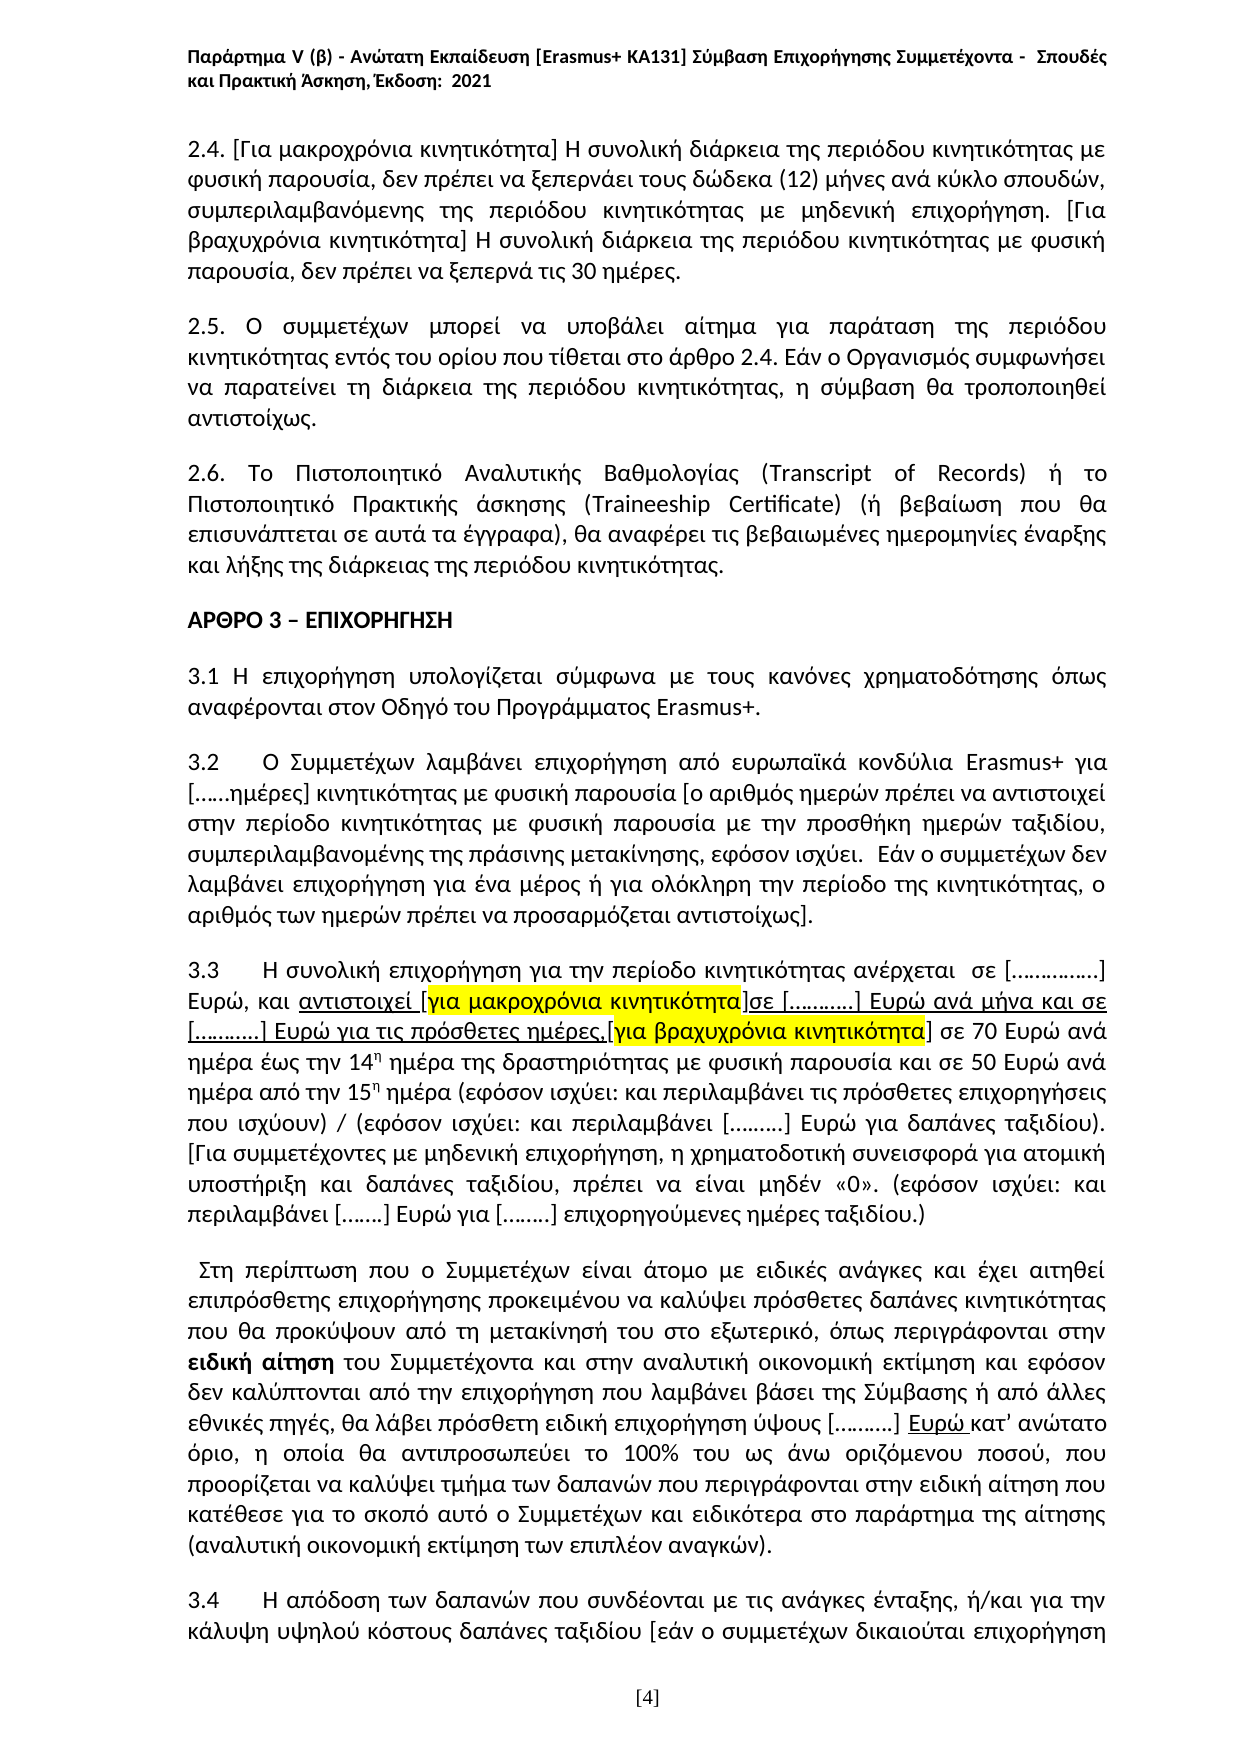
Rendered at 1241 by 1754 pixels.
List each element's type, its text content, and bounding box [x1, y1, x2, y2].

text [187, 1584, 1107, 1645]
text 2.6. Το Πιστοποιητικό Αναλυτικής Βαθμολογίας (Transcript of Records) ή το Πιστοποιητικό Πρακτικής άσκησης (Traineeship Certificate) (ή βεβαίωση που θα επισυνάπτεται σε αυτά τα έγγραφα), θα αναφέρει τις βεβαιωμένες ημερομηνίες έναρξης και λήξης της διάρκειας της περιόδου κινητικότητας. [187, 458, 1107, 580]
text 2.5. Ο συμμετέχων μπορεί να υποβάλει αίτημα για παράταση της περιόδου κινητικότητας εντός του ορίου που τίθεται στο άρθρο 2.4. Εάν ο Οργανισμός συμφωνήσει να παρατείνει τη διάρκεια της περιόδου κινητικότητας, η σύμβαση θα τροποποιηθεί αντιστοίχως. [187, 311, 1107, 433]
text ΑΡΘΡΟ 3 – ΕΠΙΧΟΡΗΓΗΣΗ [187, 605, 1107, 635]
text Στη περίπτωση που ο Συμμετέχων είναι άτομο με ειδικές ανάγκες και έχει αιτηθεί επιπρόσθετης επιχορήγησης προκειμένου να καλύψει πρόσθετες δαπάνες κινητικότητας που θα προκύψουν από τη μετακίνησή του στο εξωτερικό, όπως περιγράφονται στην ειδική αίτηση του Συμμετέχοντα και στην αναλυτική οικονομική εκτίμηση και εφόσον δεν καλύπτονται από την επιχορήγηση που λαμβάνει βάσει της Σύμβασης ή από άλλες εθνικές πηγές, θα λάβει πρόσθετη ειδική επιχορήγηση ύψους [……….] Ευρώ κατ’ ανώτατο όριο, η οποία θα αντιπροσωπεύει το 100% του ως άνω οριζόμενου ποσού, που προορίζεται να καλύψει τμήμα των δαπανών που περιγράφονται στην ειδική αίτηση που κατέθεσε για το σκοπό αυτό ο Συμμετέχων και ειδικότερα στο παράρτημα της αίτησης (αναλυτική οικονομική εκτίμηση των επιπλέον αναγκών). [187, 1254, 1107, 1559]
text 3.1 Η επιχορήγηση υπολογίζεται σύμφωνα με τους κανόνες χρηματοδότησης όπως αναφέρονται στον Οδηγό του Προγράμματος Erasmus+. [187, 660, 1107, 721]
text 3.2 Ο Συμμετέχων λαμβάνει επιχορήγηση από ευρωπαϊκά κονδύλια Erasmus+ για [……ημέρες] κινητικότητας με φυσική παρουσία [ο αριθμός ημερών πρέπει να αντιστοιχεί στην περίοδο κινητικότητας με φυσική παρουσία με την προσθήκη ημερών ταξιδίου, συμπεριλαμβανομένης της πράσινης μετακίνησης, εφόσον ισχύει.Εάν ο συμμετέχων δεν λαμβάνει επιχορήγηση για ένα μέρος ή για ολόκληρη την περίοδο της κινητικότητας, ο αριθμός των ημερών πρέπει να προσαρμόζεται αντιστοίχως]. [187, 746, 1107, 929]
text 3.3 Η συνολική επιχορήγηση για την περίοδο κινητικότητας ανέρχεται σε [……………] Ευρώ, και αντιστοιχεί [για μακροχρόνια κινητικότητα]σε [………..] Ευρώ ανά μήνα και σε [………..] Ευρώ για τις πρόσθετες ημέρες,[για βραχυχρόνια κινητικότητα] σε 70 Ευρώ ανά ημέρα έως την 14η ημέρα της δραστηριότητας με φυσική παρουσία και σε 50 Ευρώ ανά ημέρα από την 15η ημέρα (εφόσον ισχύει: και περιλαμβάνει τις πρόσθετες επιχορηγήσεις που ισχύουν) / (εφόσον ισχύει: και περιλαμβάνει [….…..] Ευρώ για δαπάνες ταξιδίου). [Για συμμετέχοντες με μηδενική επιχορήγηση, η χρηματοδοτική συνεισφορά για ατομική υποστήριξη και δαπάνες ταξιδίου, πρέπει να είναι μηδέν «0». (εφόσον ισχύει: και περιλαμβάνει […….] Ευρώ για [……..] επιχορηγούμενες ημέρες ταξιδίου.) [187, 954, 1107, 1229]
text 2.4. [Για μακροχρόνια κινητικότητα] Η συνολική διάρκεια της περιόδου κινητικότητας με φυσική παρουσία, δεν πρέπει να ξεπερνάει τους δώδεκα (12) μήνες ανά κύκλο σπουδών, συμπεριλαμβανόμενης της περιόδου κινητικότητας με μηδενική επιχορήγηση. [Για βραχυχρόνια κινητικότητα] Η συνολική διάρκεια της περιόδου κινητικότητας με φυσική παρουσία, δεν πρέπει να ξεπερνά τις 30 ημέρες. [187, 133, 1107, 286]
